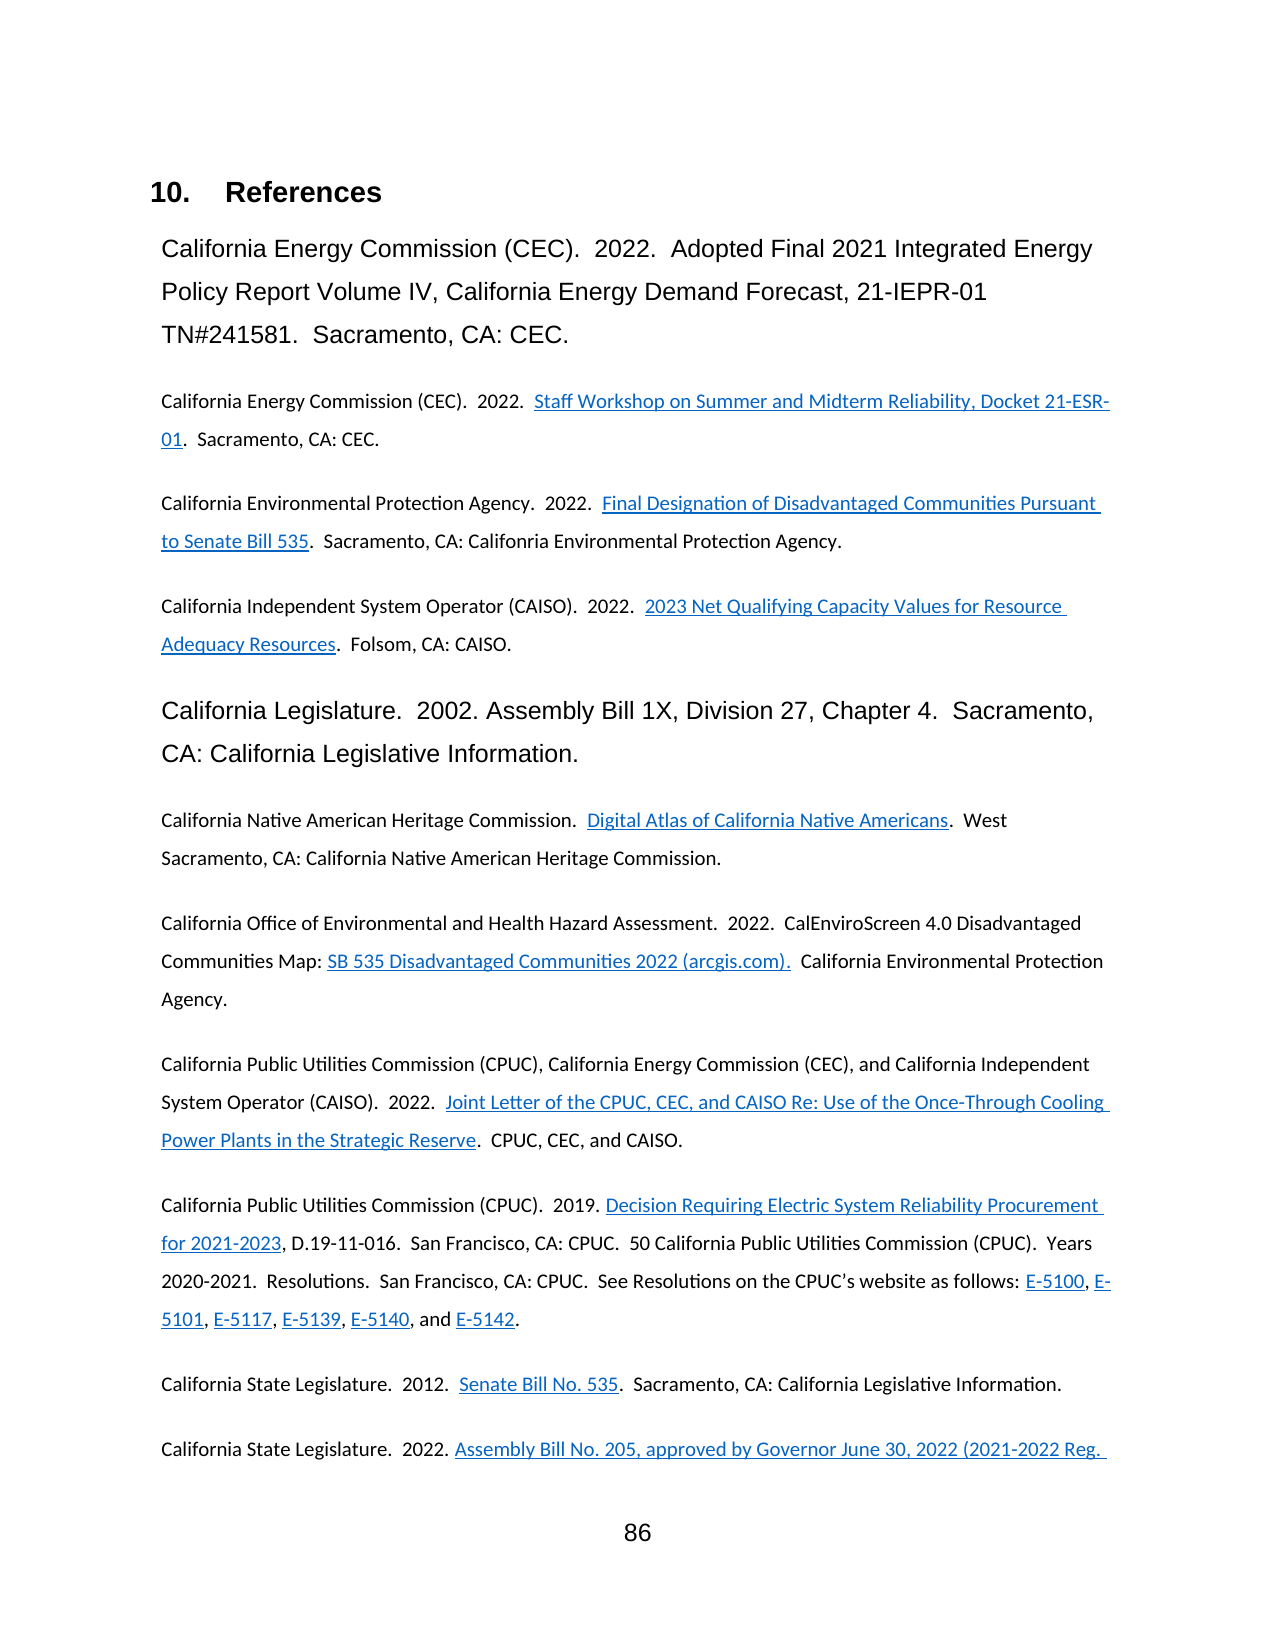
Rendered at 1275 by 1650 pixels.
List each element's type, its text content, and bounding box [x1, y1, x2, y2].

table_cell California Environmental Protection Agency. 2022. Final Designation of Disadvantaged Communities Pursuant to Senate Bill 535. Sacramento, CA: Califonria Environmental Protection Agency. [150, 491, 1124, 593]
table_header California Energy Commission (CEC). 2022. Adopted Final 2021 Integrated Energy Policy Report Volume IV, California Energy Demand Forecast, 21-IEPR-01 TN#241581. Sacramento, CA: CEC. [150, 234, 1124, 388]
table_cell California Office of Environmental and Health Hazard Assessment. 2022. CalEnviroScreen 4.0 Disadvantaged Communities Map: SB 535 Disadvantaged Communities 2022 (arcgis.com). California Environmental Protection Agency. [150, 910, 1124, 1051]
subtitle References [150, 175, 1125, 208]
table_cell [150, 1436, 1124, 1461]
table_cell California Native American Heritage Commission. Digital Atlas of California Native Americans. West Sacramento, CA: California Native American Heritage Commission. [150, 808, 1124, 910]
table_cell Energy Commission (CEC). 2022. Staff Workshop on Summer and Midterm Reliability, Docket 21-ESR-01. Sacramento, CA: CEC. [150, 388, 1124, 491]
table_cell California Public Utilities Commission (CPUC), California Energy Commission (CEC), and California Independent System Operator (CAISO). 2022. Joint Letter of the CPUC, CEC, and CAISO Re: Use of the Once-Through Cooling Power Plants in the Strategic Reserve. CPUC, CEC, and CAISO. [150, 1051, 1124, 1192]
table_cell California Legislature. 2002. Assembly Bill 1X, Division 27, Chapter 4. Sacramento, CA: California Legislative Information. [150, 696, 1124, 807]
table_cell California Independent System Operator (CAISO). 2022. 2023 Net Qualifying Capacity Values for Resource Adequacy Resources. Folsom, CA: CAISO. [150, 594, 1124, 696]
table_cell California State Legislature. 2012. Senate Bill No. 535. Sacramento, CA: California Legislative Information. [150, 1371, 1124, 1436]
table_cell California Public Utilities Commission (CPUC). 2019. Decision Requiring Electric System Reliability Procurement for 2021-2023, D.19-11-016. San Francisco, CA: CPUC. 50 California Public Utilities Commission (CPUC). Years 2020-2021. Resolutions. San Francisco, CA: CPUC. See Resolutions on the CPUC’s website as follows: E-5100, E-5101, E-5117, E-5139, E-5140, and E-5142. [150, 1192, 1124, 1371]
